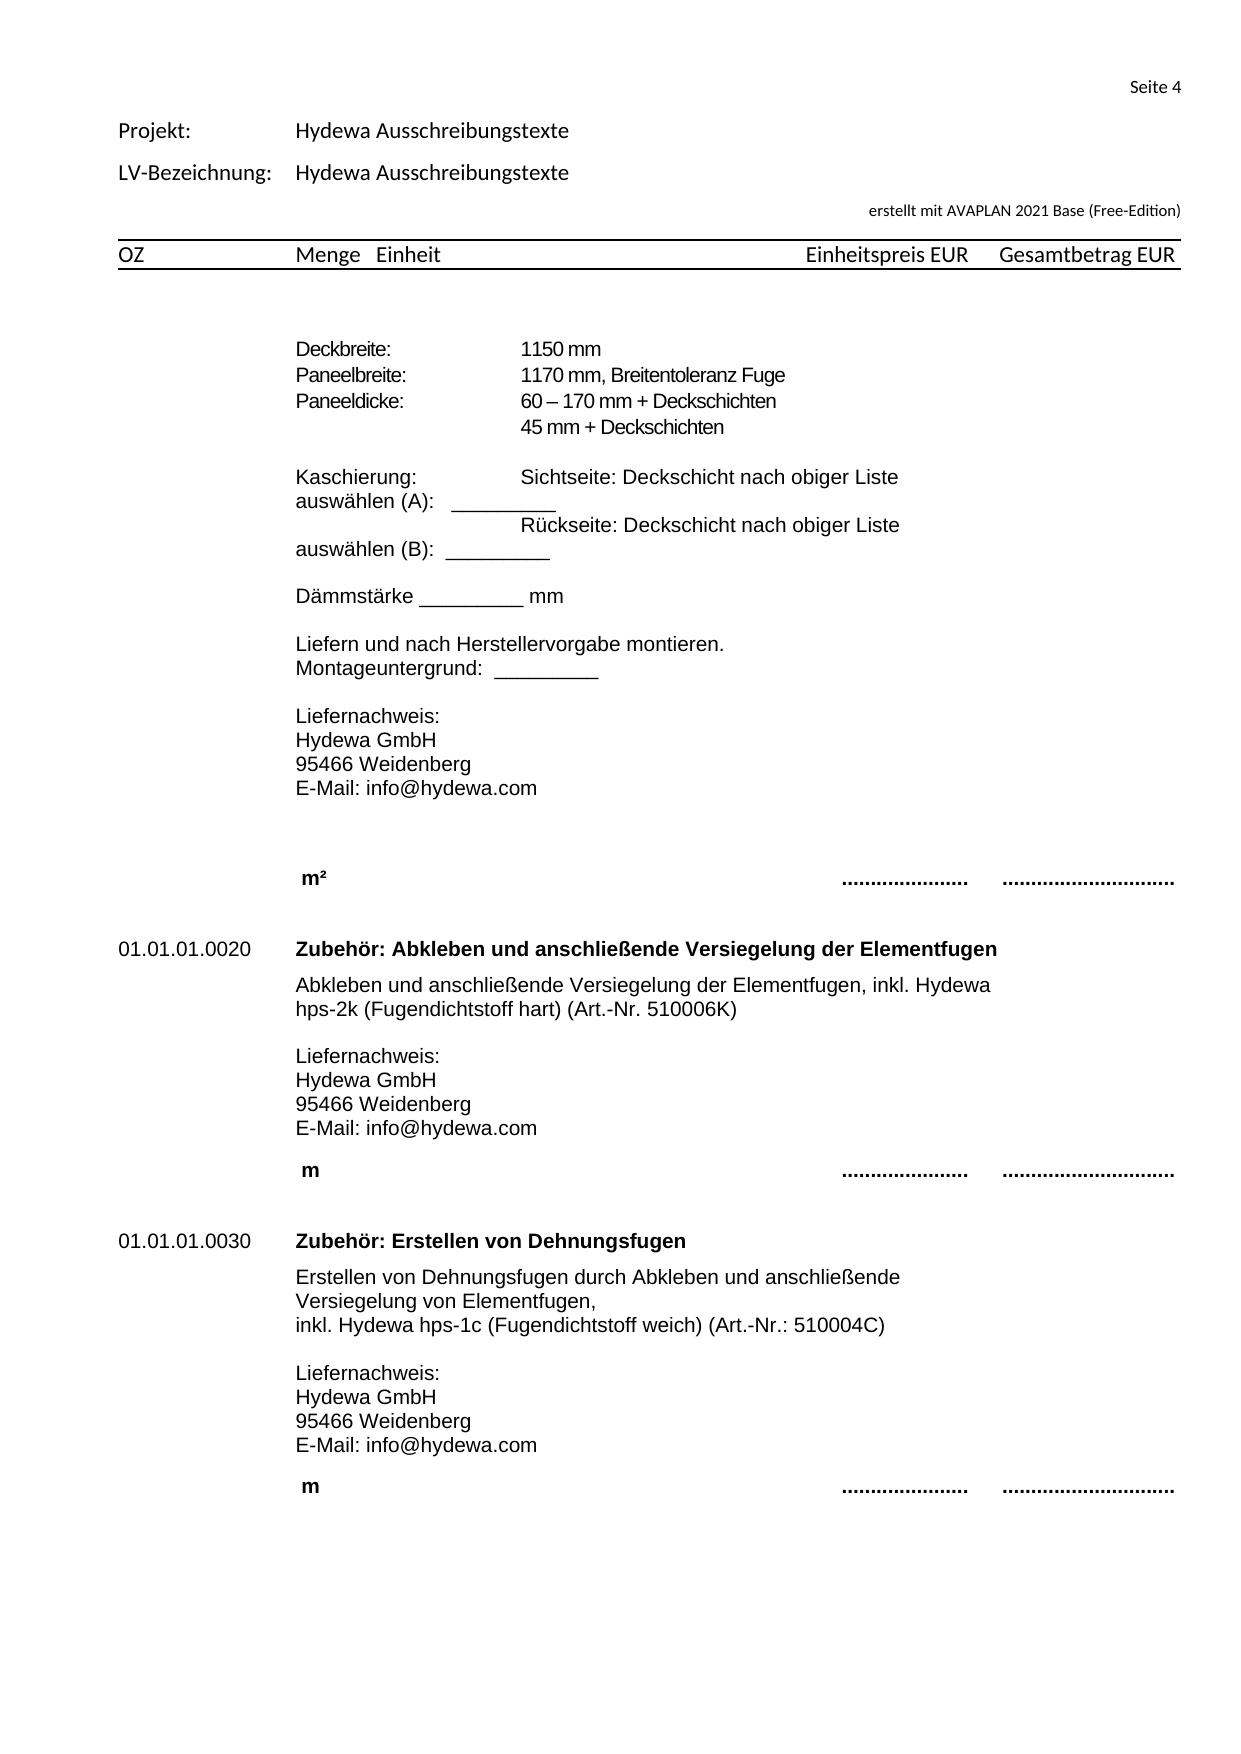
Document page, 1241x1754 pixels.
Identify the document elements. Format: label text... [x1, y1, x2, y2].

text inkl. Hydewa hps-1c (Fugendichtstoff weich) (Art.-Nr.: 510004C) [295, 1313, 1004, 1337]
text Liefernachweis: [295, 1044, 1004, 1068]
text m ...................... .............................. [295, 1474, 1181, 1498]
text Liefernachweis: [295, 704, 1004, 728]
text 95466 Weidenberg [295, 1409, 1004, 1433]
text Dämmstärke _________ mm [295, 584, 1004, 608]
text m² ...................... .............................. [295, 866, 1181, 889]
text 95466 Weidenberg [295, 752, 1004, 776]
text Hydewa GmbH [295, 1385, 1004, 1409]
text Paneelbreite: 1170 mm, Breitentoleranz Fuge [295, 363, 1004, 387]
text Rückseite: Deckschicht nach obiger Liste auswählen (B): _________ [295, 512, 1004, 560]
text Hydewa GmbH [295, 728, 1004, 752]
text Deckbreite: 1150 mm [295, 337, 1004, 361]
text Liefernachweis: [295, 1361, 1004, 1385]
text Montageuntergrund: _________ [295, 656, 1004, 680]
text Hydewa GmbH [295, 1068, 1004, 1092]
text 45 mm + Deckschichten [295, 414, 1004, 438]
text Abkleben und anschließende Versiegelung der Elementfugen, inkl. Hydewa hps-2k (Fugendichtstoff hart) (Art.-Nr. 510006K) [295, 972, 1004, 1020]
text Erstellen von Dehnungsfugen durch Abkleben und anschließende Versiegelung von Elementfugen, [295, 1265, 1004, 1313]
text 95466 Weidenberg [295, 1092, 1004, 1116]
text 01.01.01.0030 Zubehör: Erstellen von Dehnungsfugen [118, 1229, 1004, 1253]
text E-Mail: info@hydewa.com [295, 1116, 1004, 1140]
text 01.01.01.0020 Zubehör: Abkleben und anschließende Versiegelung der Elementfugen [118, 937, 1004, 961]
text Kaschierung: Sichtseite: Deckschicht nach obiger Liste auswählen (A): _________ [295, 464, 1004, 512]
text Liefern und nach Herstellervorgabe montieren. [295, 632, 1004, 656]
text m ...................... .............................. [295, 1158, 1181, 1182]
text E-Mail: info@hydewa.com [295, 776, 1004, 800]
text Paneeldicke: 60 – 170 mm + Deckschichten [295, 389, 1004, 413]
text E-Mail: info@hydewa.com [295, 1433, 1004, 1457]
